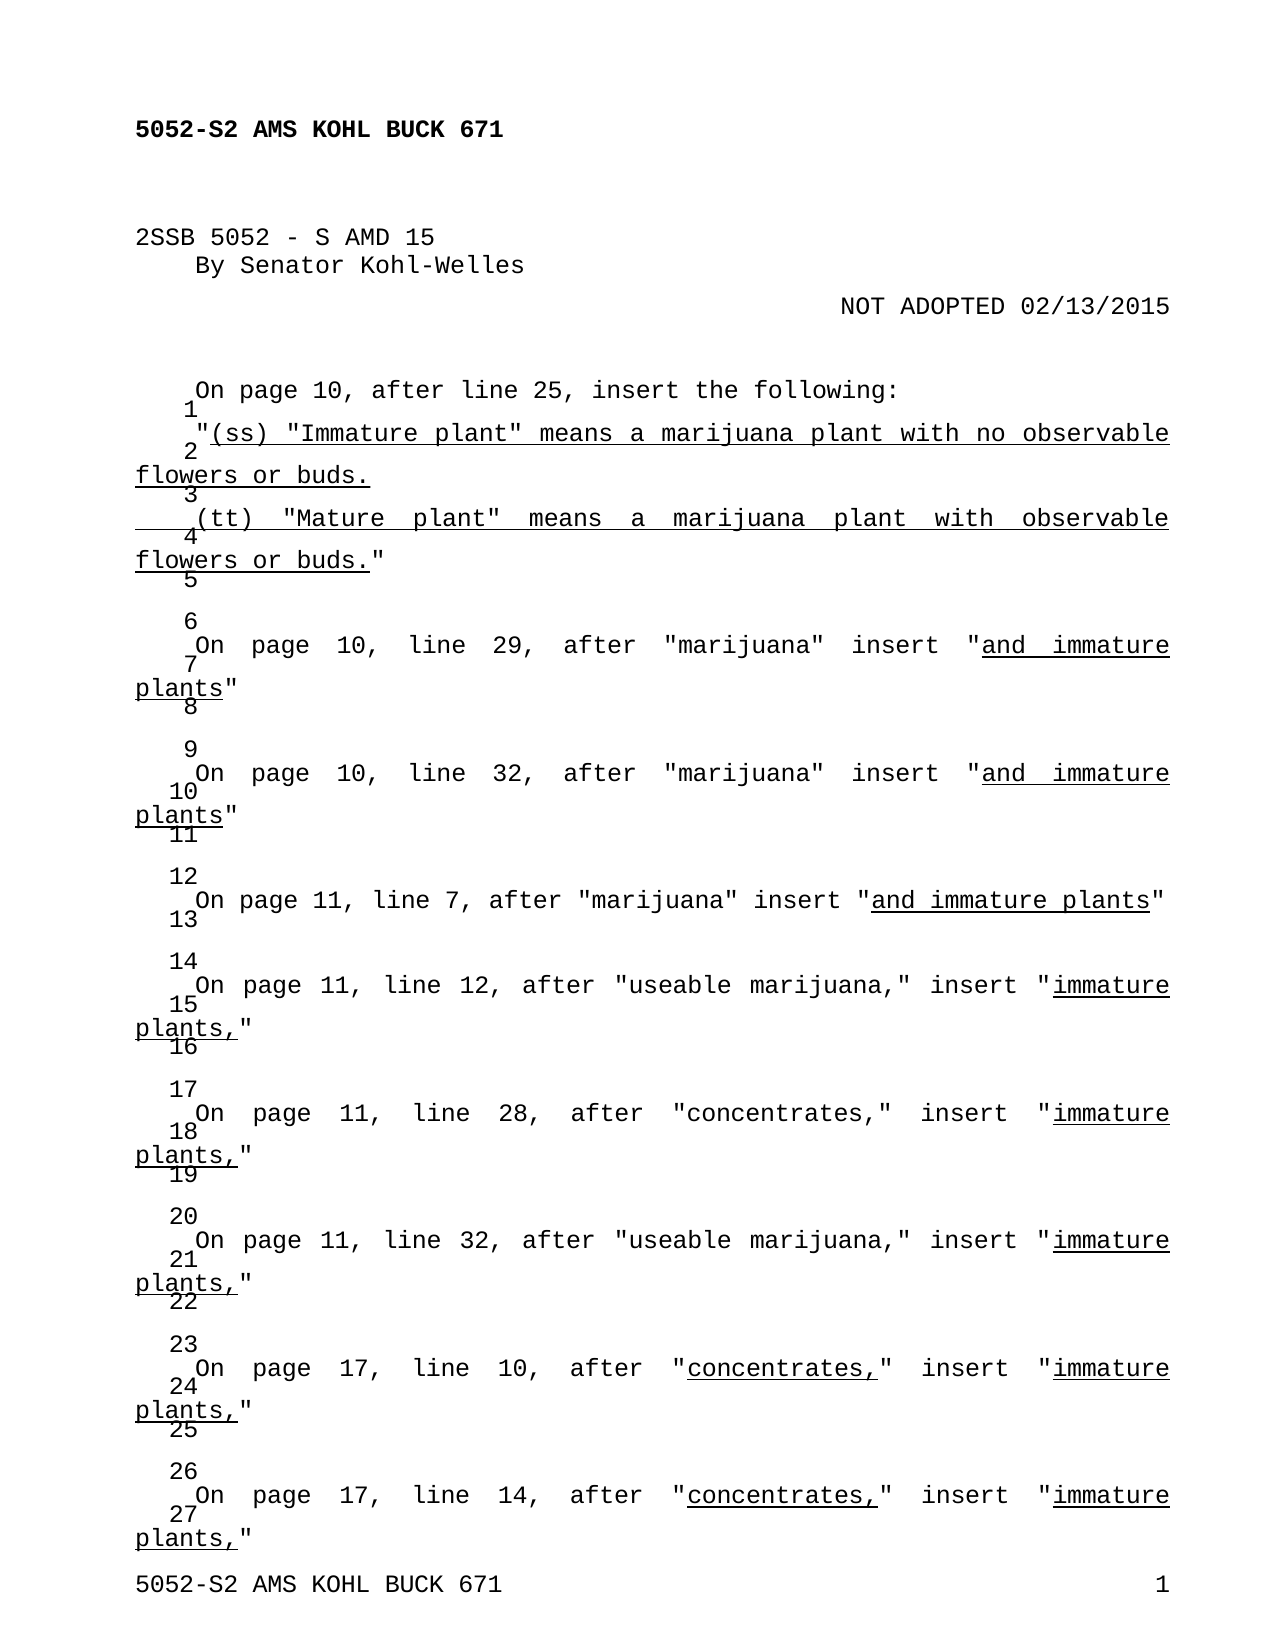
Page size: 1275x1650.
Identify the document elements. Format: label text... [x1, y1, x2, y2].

text On page 17, line 14, after "concentrates," insert "immature plants," [135, 1470, 1170, 1555]
text - [135, 224, 1170, 252]
text On page 10, line 32, after "marijuana" insert "and immature plants" [135, 747, 1170, 832]
text On page 11, line 32, after "useable marijuana," insert "immature plants," [135, 1215, 1170, 1300]
text "(ss) "Immature plant" means a marijuana plant with no observable flowers or buds. [135, 407, 1170, 492]
text On page 10, after line 25, insert the following: [135, 365, 1170, 407]
text On page 17, line 10, after "concentrates," insert "immature plants," [135, 1342, 1170, 1427]
text On page 11, line 12, after "useable marijuana," insert "immature plants," [135, 960, 1170, 1045]
text On page 10, line 29, after "marijuana" insert "and immature plants" [135, 620, 1170, 705]
text (tt) "Mature plant" means a marijuana plant with observable flowers or buds." [135, 492, 1170, 577]
text On page 11, line 7, after "marijuana" insert "and immature plants" [135, 875, 1170, 917]
text On page 11, line 28, after "concentrates," insert "immature plants," [135, 1087, 1170, 1172]
